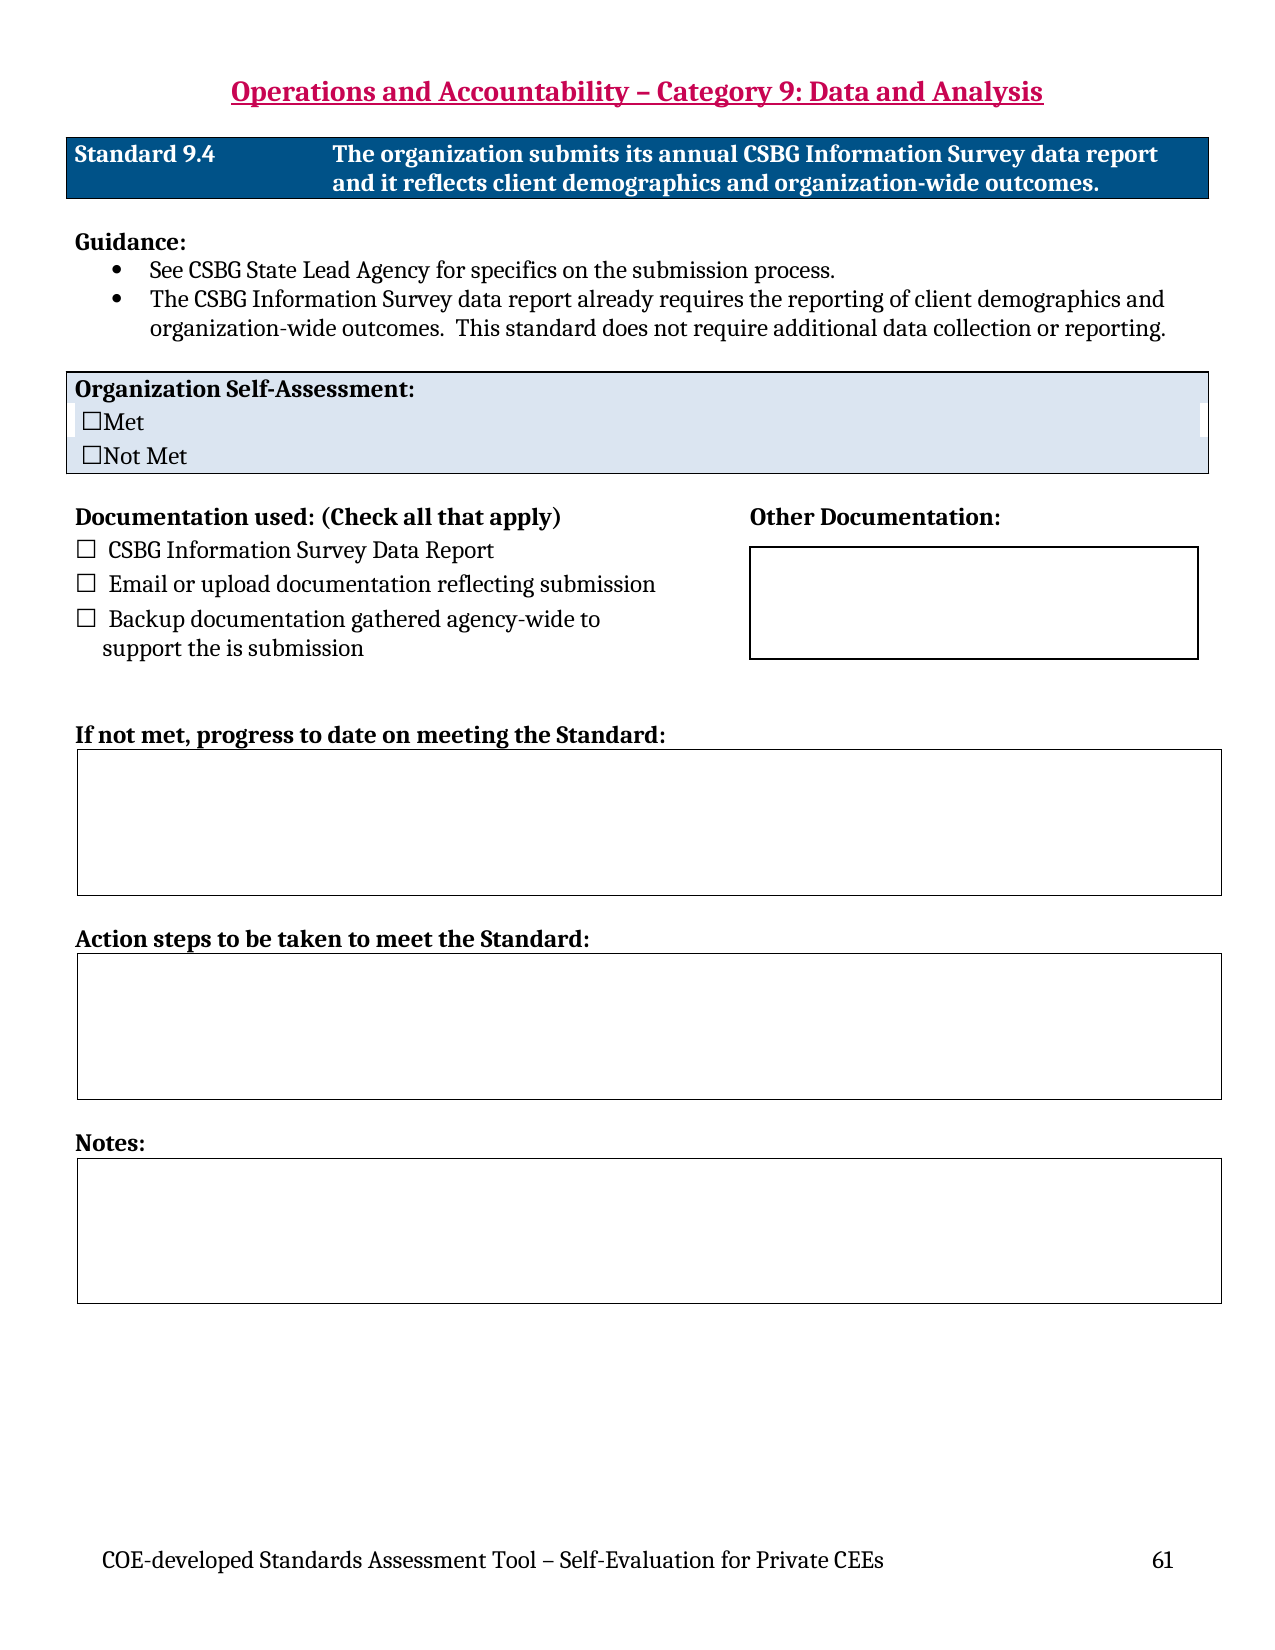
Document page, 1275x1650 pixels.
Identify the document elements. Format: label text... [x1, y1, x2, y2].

text Organization Self-Assessment: [67, 373, 1208, 403]
table_header [78, 954, 1221, 1099]
table_header [78, 750, 1221, 895]
text Backup documentation gathered agency-wide to [75, 600, 749, 634]
text Met [75, 403, 1200, 434]
table_header [78, 1159, 1221, 1303]
text CSBG Information Survey Data Report [75, 532, 1200, 566]
text Action steps to be taken to meet the Standard: [75, 924, 1200, 953]
text support the is submission [75, 634, 1200, 663]
text Not Met [67, 434, 1208, 473]
text Email or upload documentation reflecting submission [75, 566, 749, 600]
text Operations and Accountability – Category 9: Data and Analysis [75, 75, 1200, 108]
list The CSBG Information Survey data report already requires the reporting of client demographics and organization-wide outcomes. This standard does not require additional data collection or reporting. [112, 285, 1200, 343]
text Guidance: [75, 228, 1200, 256]
text Standard 9.4 The organization submits its annual CSBG Information Survey data report and it reflects client demographics and organization-wide outcomes. [67, 138, 1208, 198]
text Documentation used: (Check all that apply) Other Documentation: [75, 503, 1200, 532]
text If not met, progress to date on meeting the Standard: [75, 721, 1200, 749]
text Notes: [75, 1129, 1200, 1157]
list See CSBG State Lead Agency for specifics on the submission process. [112, 256, 1200, 285]
